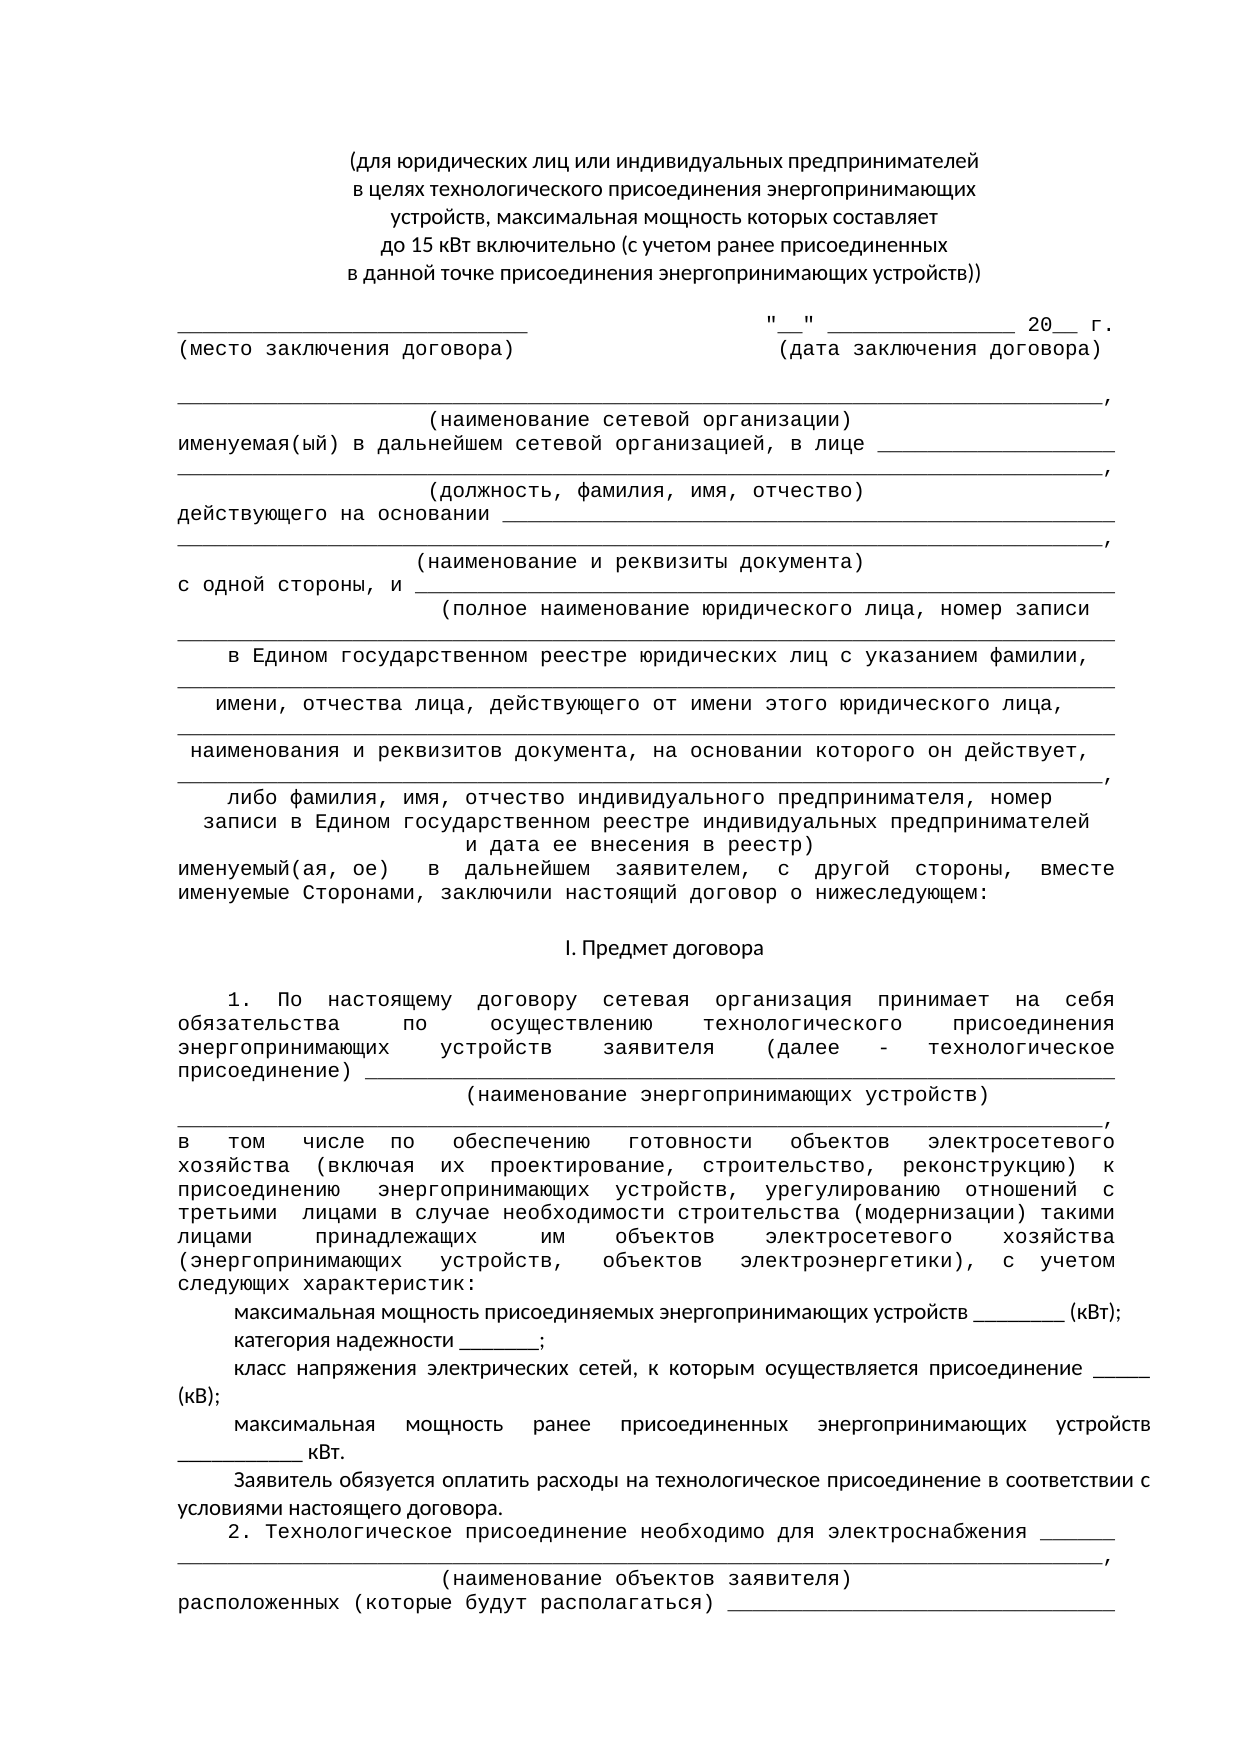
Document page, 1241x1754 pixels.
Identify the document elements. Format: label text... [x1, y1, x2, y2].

text энергопринимающих устройств заявителя (далее - технологическое [177, 1037, 1152, 1060]
text I. Предмет договора [177, 933, 1152, 961]
text расположенных (которые будут располагаться) _______________________________ [177, 1592, 1152, 1616]
text именуемый(ая, ое) в дальнейшем заявителем, с другой стороны, вместе [177, 858, 1152, 882]
text в данной точке присоединения энергопринимающих устройств)) [177, 258, 1152, 286]
text (энергопринимающих устройств, объектов электроэнергетики), с учетом [177, 1249, 1152, 1273]
text в Едином государственном реестре юридических лиц с указанием фамилии, [177, 645, 1152, 669]
text присоединение) ____________________________________________________________ [177, 1060, 1152, 1084]
text лицами принадлежащих им объектов электросетевого хозяйства [177, 1226, 1152, 1249]
text ___________________________________________________________________________ [177, 622, 1152, 645]
text до 15 кВт включительно (с учетом ранее присоединенных [177, 230, 1152, 258]
text категория надежности _______; [177, 1325, 1152, 1353]
text Заявитель обязуется оплатить расходы на технологическое присоединение в соответствии с условиями настоящего договора. [177, 1465, 1152, 1521]
text __________________________________________________________________________, [177, 385, 1152, 409]
text __________________________________________________________________________, [177, 456, 1152, 480]
text либо фамилия, имя, отчество индивидуального предпринимателя, номер [177, 787, 1152, 811]
text и дата ее внесения в реестр) [177, 834, 1152, 858]
text действующего на основании _________________________________________________ [177, 503, 1152, 527]
text ___________________________________________________________________________ [177, 716, 1152, 740]
text 1. По настоящему договору сетевая организация принимает на себя [177, 989, 1152, 1013]
text ____________________________ "__" _______________ 20__ г. [177, 314, 1152, 338]
text __________________________________________________________________________, [177, 527, 1152, 551]
text максимальная мощность ранее присоединенных энергопринимающих устройств ___________ кВт. [177, 1409, 1152, 1465]
text (наименование энергопринимающих устройств) [177, 1084, 1152, 1108]
text __________________________________________________________________________, [177, 1545, 1152, 1568]
text наименования и реквизитов документа, на основании которого он действует, [177, 740, 1152, 763]
text максимальная мощность присоединяемых энергопринимающих устройств ________ (кВт); [177, 1297, 1152, 1325]
text (место заключения договора) (дата заключения договора) [177, 338, 1152, 362]
text с одной стороны, и ________________________________________________________ [177, 574, 1152, 598]
text 2. Технологическое присоединение необходимо для электроснабжения ______ [177, 1521, 1152, 1545]
text класс напряжения электрических сетей, к которым осуществляется присоединение _____ (кВ); [177, 1353, 1152, 1409]
text устройств, максимальная мощность которых составляет [177, 202, 1152, 230]
text именуемая(ый) в дальнейшем сетевой организацией, в лице ___________________ [177, 432, 1152, 456]
text (для юридических лиц или индивидуальных предпринимателей [177, 146, 1152, 174]
text (полное наименование юридического лица, номер записи [177, 598, 1152, 622]
text присоединению энергопринимающих устройств, урегулированию отношений с [177, 1179, 1152, 1202]
text ___________________________________________________________________________ [177, 669, 1152, 693]
text хозяйства (включая их проектирование, строительство, реконструкцию) к [177, 1155, 1152, 1179]
text записи в Едином государственном реестре индивидуальных предпринимателей [177, 811, 1152, 834]
text __________________________________________________________________________, [177, 1108, 1152, 1131]
text (наименование и реквизиты документа) [177, 551, 1152, 574]
text (должность, фамилия, имя, отчество) [177, 480, 1152, 503]
text третьими лицами в случае необходимости строительства (модернизации) такими [177, 1202, 1152, 1226]
text (наименование сетевой организации) [177, 409, 1152, 432]
text в целях технологического присоединения энергопринимающих [177, 174, 1152, 202]
text следующих характеристик: [177, 1273, 1152, 1297]
text имени, отчества лица, действующего от имени этого юридического лица, [177, 693, 1152, 716]
text __________________________________________________________________________, [177, 763, 1152, 787]
text (наименование объектов заявителя) [177, 1568, 1152, 1592]
text именуемые Сторонами, заключили настоящий договор о нижеследующем: [177, 882, 1152, 905]
text обязательства по осуществлению технологического присоединения [177, 1013, 1152, 1037]
text в том числе по обеспечению готовности объектов электросетевого [177, 1131, 1152, 1155]
